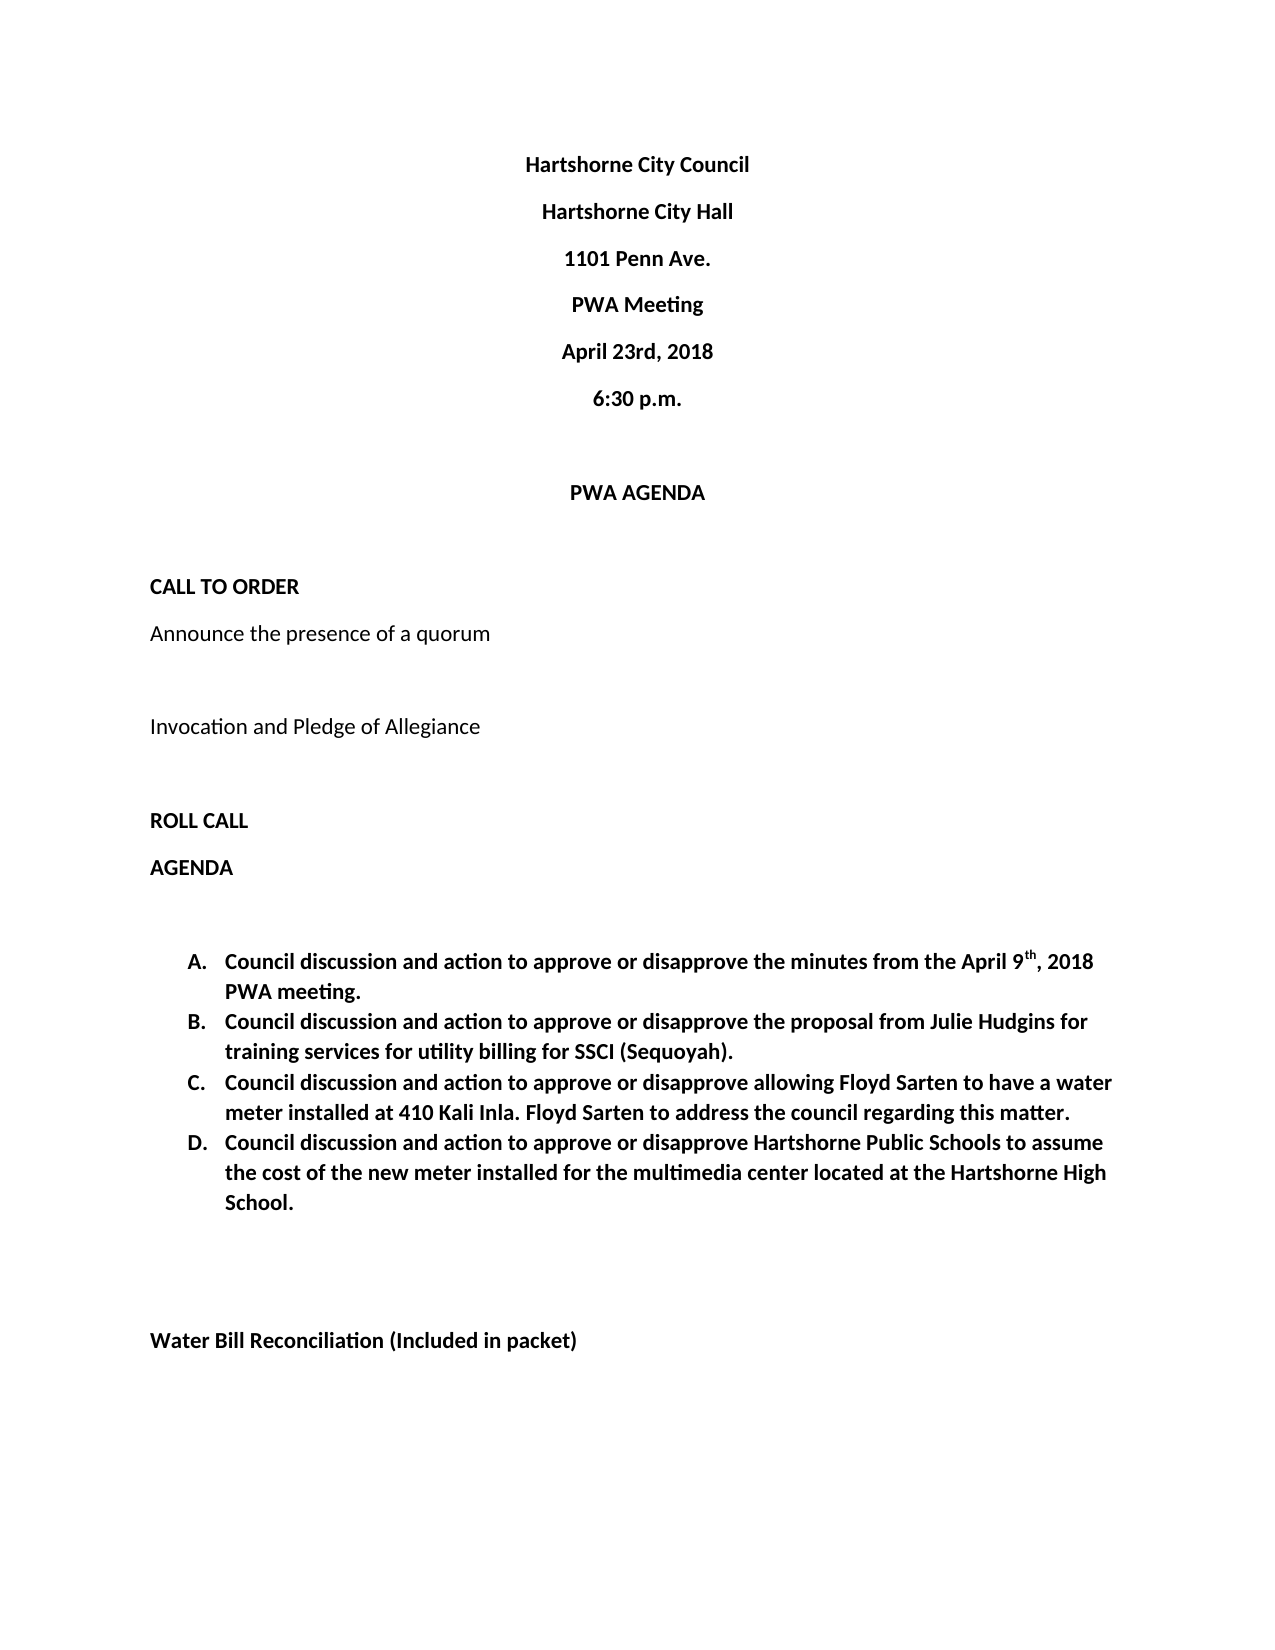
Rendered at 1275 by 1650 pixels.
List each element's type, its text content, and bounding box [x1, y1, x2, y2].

text April 23rd, 2018 [150, 337, 1125, 366]
text PWA AGENDA [150, 478, 1125, 506]
list Council discussion and action to approve or disapprove the proposal from Julie Hudgins for training services for utility billing for SSCI (Sequoyah). [187, 1007, 1125, 1066]
list Council discussion and action to approve or disapprove allowing Floyd Sarten to have a water meter installed at 410 Kali Inla. Floyd Sarten to address the council regarding this matter. [187, 1068, 1125, 1126]
text 6:30 p.m. [150, 384, 1125, 412]
text PWA Meeting [150, 291, 1125, 319]
text AGENDA [150, 853, 1125, 881]
text Hartshorne City Hall [150, 197, 1125, 225]
list Council discussion and action to approve or disapprove Hartshorne Public Schools to assume the cost of the new meter installed for the multimedia center located at the Hartshorne High School. [187, 1128, 1125, 1217]
text Announce the presence of a quorum [150, 619, 1125, 647]
text Water Bill Reconciliation (Included in packet) [150, 1326, 1125, 1354]
text CALL TO ORDER [150, 572, 1125, 600]
text Invocation and Pledge of Allegiance [150, 712, 1125, 741]
text 1101 Penn Ave. [150, 244, 1125, 272]
text ROLL CALL [150, 806, 1125, 834]
list Council discussion and action to approve or disapprove the minutes from the April 9th, 2018 PWA meeting. [187, 947, 1125, 1005]
text Hartshorne City Council [150, 150, 1125, 178]
